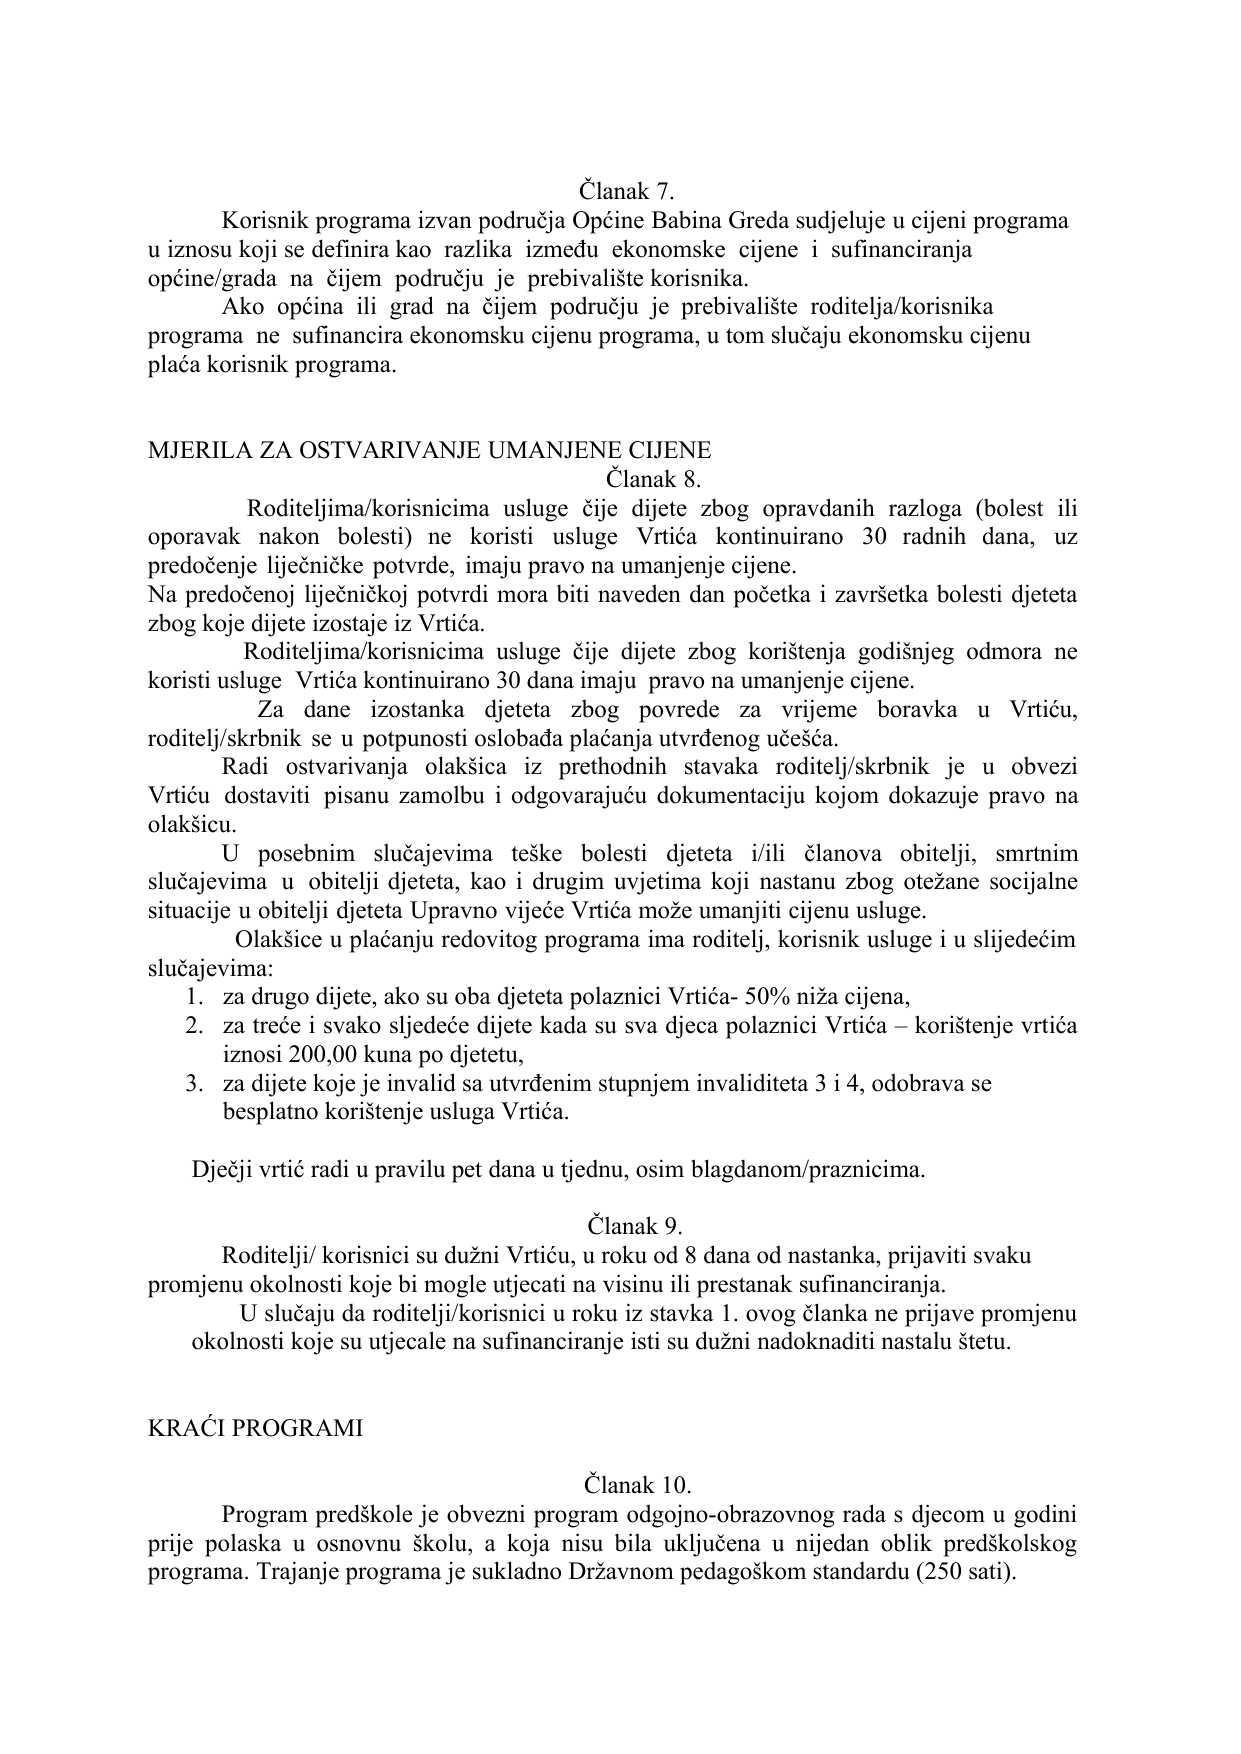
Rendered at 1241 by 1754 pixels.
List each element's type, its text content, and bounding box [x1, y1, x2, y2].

text Ako općina ili grad na čijem području je prebivalište roditelja/korisnika programa ne sufinancira ekonomsku cijenu programa, u tom slučaju ekonomsku cijenu plaća korisnik programa. [148, 291, 1079, 378]
text Olakšice u plaćanju redovitog programa ima roditelj, korisnik usluge i u slijedećim slučajevima: [148, 924, 1079, 981]
text Članak 7. [443, 176, 1079, 205]
text Članak 10. [191, 1470, 1079, 1499]
text Na predočenoj liječničkoj potvrdi mora biti naveden dan početka i završetka bolesti djeteta zbog koje dijete izostaje iz Vrtića. [148, 579, 1079, 636]
list za treće i svako sljedeće dijete kada su sva djeca polaznici Vrtića – korištenje vrtića iznosi 200,00 kuna po djetetu, [185, 1010, 1079, 1068]
text U posebnim slučajevima teške bolesti djeteta i/ili članova obitelji, smrtnim slučajevima u obitelji djeteta, kao i drugim uvjetima koji nastanu zbog otežane socijalne situacije u obitelji djeteta Upravno vijeće Vrtića može umanjiti cijenu usluge. [148, 838, 1079, 924]
text Roditelji/ korisnici su dužni Vrtiću, u roku od 8 dana od nastanka, prijaviti svaku [148, 1240, 1079, 1269]
text Članak 8. [606, 464, 1079, 493]
text MJERILA ZA OSTVARIVANJE UMANJENE CIJENE [148, 435, 1079, 464]
text Roditeljima/korisnicima usluge čije dijete zbog opravdanih razloga (bolest ili oporavak nakon bolesti) ne koristi usluge Vrtića kontinuirano 30 radnih dana, uz predočenje liječničke potvrde, imaju pravo na umanjenje cijene. [148, 493, 1079, 579]
text Članak 9. [191, 1211, 1079, 1240]
text promjenu okolnosti koje bi mogle utjecati na visinu ili prestanak sufinanciranja. [148, 1269, 1079, 1298]
text Radi ostvarivanja olakšica iz prethodnih stavaka roditelj/skrbnik je u obvezi Vrtiću dostaviti pisanu zamolbu i odgovarajuću dokumentaciju kojom dokazuje pravo na olakšicu. [148, 751, 1079, 838]
text Za dane izostanka djeteta zbog povrede za vrijeme boravka u Vrtiću, roditelj/skrbnik se u potpunosti oslobađa plaćanja utvrđenog učešća. [148, 694, 1079, 751]
text Dječji vrtić radi u pravilu pet dana u tjednu, osim blagdanom/praznicima. [191, 1154, 1079, 1183]
text U slučaju da roditelji/korisnici u roku iz stavka 1. ovog članka ne prijave promjenu okolnosti koje su utjecale na sufinanciranje isti su dužni nadoknaditi nastalu štetu. [191, 1298, 1079, 1355]
text Korisnik programa izvan područja Općine Babina Greda sudjeluje u cijeni programa u iznosu koji se definira kao razlika između ekonomske cijene i sufinanciranja općine/grada na čijem području je prebivalište korisnika. [148, 205, 1079, 291]
text KRAĆI PROGRAMI [148, 1413, 1079, 1441]
text Roditeljima/korisnicima usluge čije dijete zbog korištenja godišnjeg odmora ne koristi usluge Vrtića kontinuirano 30 dana imaju pravo na umanjenje cijene. [148, 636, 1079, 694]
text Program predškole je obvezni program odgojno-obrazovnog rada s djecom u godini prije polaska u osnovnu školu, a koja nisu bila uključena u nijedan oblik predškolskog programa. Trajanje programa je sukladno Državnom pedagoškom standardu (250 sati). [148, 1499, 1079, 1585]
list za dijete koje je invalid sa utvrđenim stupnjem invaliditeta 3 i 4, odobrava se besplatno korištenje usluga Vrtića. [185, 1068, 1079, 1125]
list za drugo dijete, ako su oba djeteta polaznici Vrtića- 50% niža cijena, [185, 981, 1079, 1010]
